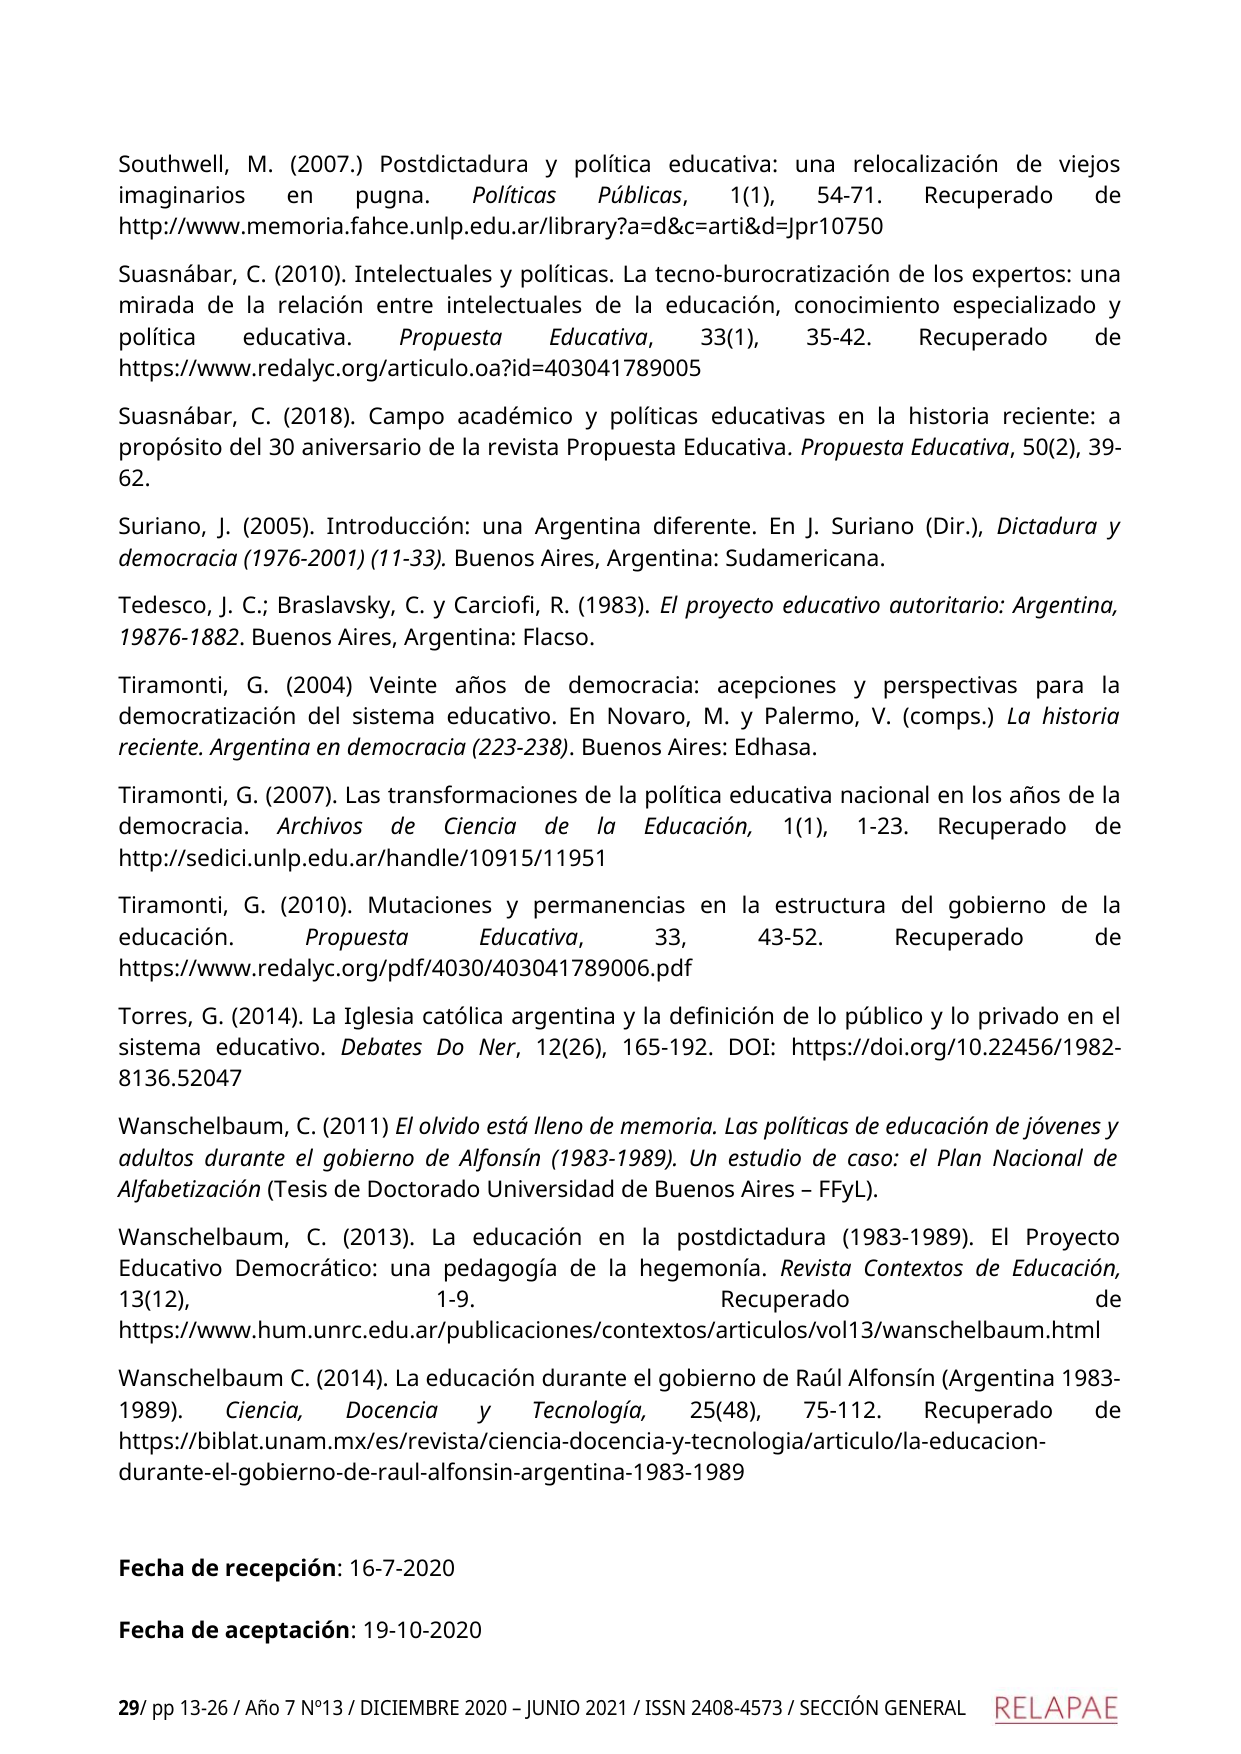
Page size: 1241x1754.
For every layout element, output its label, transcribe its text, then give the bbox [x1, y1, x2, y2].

text Suasnábar, C. (2018). Campo académico y políticas educativas en la historia reciente: a propósito del 30 aniversario de la revista Propuesta Educativa. Propuesta Educativa, 50(2), 39-62. [118, 400, 1122, 493]
text Fecha de aceptación: 19-10-2020 [118, 1614, 1122, 1646]
text Wanschelbaum C. (2014). La educación durante el gobierno de Raúl Alfonsín (Argentina 1983-1989). Ciencia, Docencia y Tecnología, 25(48), 75-112. Recuperado de https://biblat.unam.mx/es/revista/ciencia-docencia-y-tecnologia/articulo/la-educacion-durante-el-gobierno-de-raul-alfonsin-argentina-1983-1989 [118, 1362, 1122, 1487]
text Southwell, M. (2007.) Postdictadura y política educativa: una relocalización de viejos imaginarios en pugna. Políticas Públicas, 1(1), 54-71. Recuperado de http://www.memoria.fahce.unlp.edu.ar/library?a=d&c=arti&d=Jpr10750 [118, 148, 1122, 241]
text Fecha de recepción: 16-7-2020 [118, 1552, 1122, 1583]
text Wanschelbaum, C. (2011) El olvido está lleno de memoria. Las políticas de educación de jóvenes y adultos durante el gobierno de Alfonsín (1983-1989). Un estudio de caso: el Plan Nacional de Alfabetización (Tesis de Doctorado Universidad de Buenos Aires – FFyL). [118, 1110, 1122, 1204]
text Torres, G. (2014). La Iglesia católica argentina y la definición de lo público y lo privado en el sistema educativo. Debates Do Ner, 12(26), 165-192. DOI: https://doi.org/10.22456/1982-8136.52047 [118, 1000, 1122, 1093]
text Tiramonti, G. (2010). Mutaciones y permanencias en la estructura del gobierno de la educación. Propuesta Educativa, 33, 43-52. Recuperado de https://www.redalyc.org/pdf/4030/403041789006.pdf [118, 889, 1122, 983]
text Wanschelbaum, C. (2013). La educación en la postdictadura (1983-1989). El Proyecto Educativo Democrático: una pedagogía de la hegemonía. Revista Contextos de Educación, 13(12), 1-9. Recuperado de https://www.hum.unrc.edu.ar/publicaciones/contextos/articulos/vol13/wanschelbaum.html [118, 1221, 1122, 1346]
text Suasnábar, C. (2010). Intelectuales y políticas. La tecno-burocratización de los expertos: una mirada de la relación entre intelectuales de la educación, conocimiento especializado y política educativa. Propuesta Educativa, 33(1), 35-42. Recuperado de https://www.redalyc.org/articulo.oa?id=403041789005 [118, 258, 1122, 383]
picture [989, 1687, 1118, 1726]
text Tiramonti, G. (2007). Las transformaciones de la política educativa nacional en los años de la democracia. Archivos de Ciencia de la Educación, 1(1), 1-23. Recuperado de http://sedici.unlp.edu.ar/handle/10915/11951 [118, 779, 1122, 873]
text Tedesco, J. C.; Braslavsky, C. y Carciofi, R. (1983). El proyecto educativo autoritario: Argentina, 19876-1882. Buenos Aires, Argentina: Flacso. [118, 589, 1122, 652]
text Tiramonti, G. (2004) Veinte años de democracia: acepciones y perspectivas para la democratización del sistema educativo. En Novaro, M. y Palermo, V. (comps.) La historia reciente. Argentina en democracia (223-238). Buenos Aires: Edhasa. [118, 668, 1122, 762]
text Suriano, J. (2005). Introducción: una Argentina diferente. En J. Suriano (Dir.), Dictadura y democracia (1976-2001) (11-33). Buenos Aires, Argentina: Sudamericana. [118, 510, 1122, 573]
